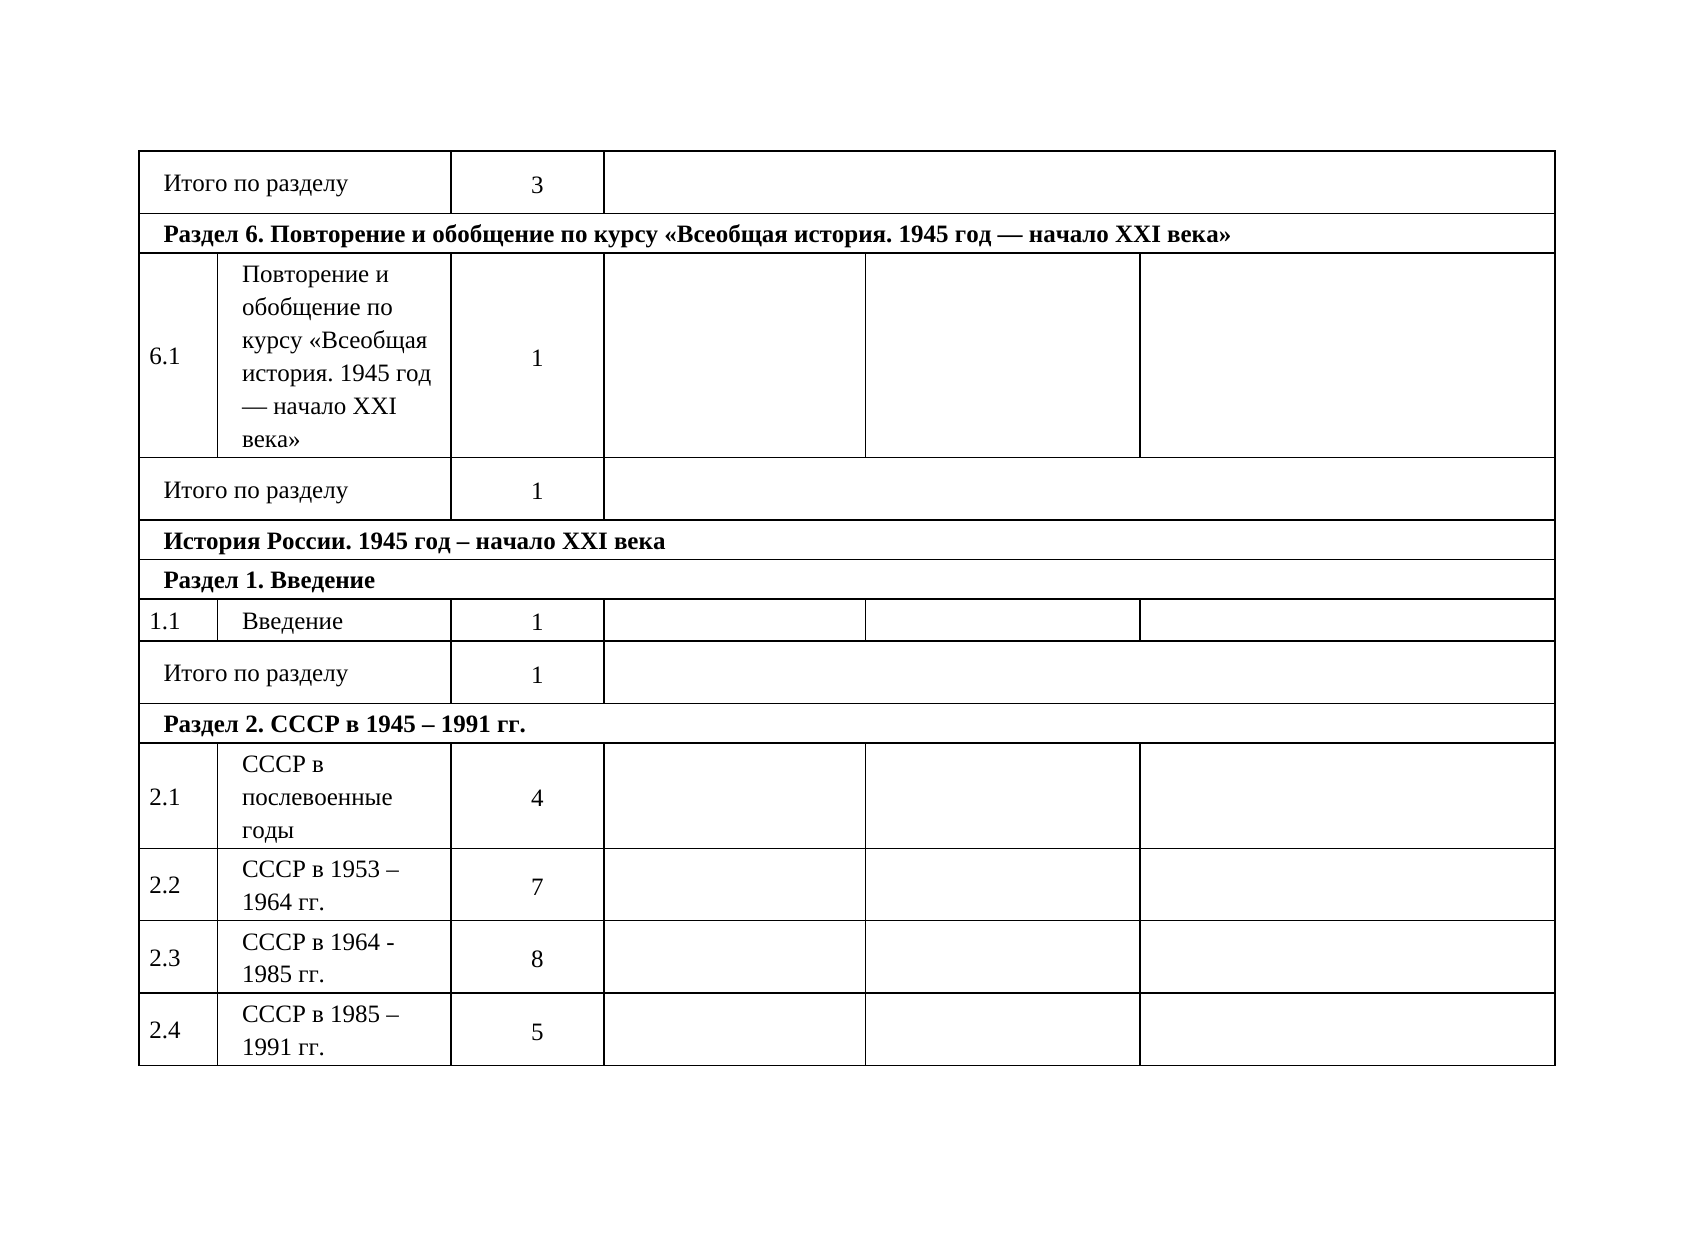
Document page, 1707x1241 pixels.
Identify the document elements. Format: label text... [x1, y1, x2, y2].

table_cell Повторение и обобщение по курсу «Всеобщая история. 1945 год — начало XXI века» [218, 254, 450, 457]
table_cell Введение [218, 600, 450, 640]
table_cell Итого по разделу [140, 458, 450, 519]
table_cell 1 [452, 642, 603, 703]
table_cell СССР в послевоенные годы [218, 744, 450, 847]
table_cell 4 [452, 744, 603, 847]
table_cell [1141, 994, 1554, 1064]
table_cell Раздел 6. Повторение и обобщение по курсу «Всеобщая история. 1945 год — начало XXI века» [140, 214, 1554, 252]
table_cell [1141, 849, 1554, 920]
table_cell СССР в 1964 - 1985 гг. [218, 921, 450, 992]
table_cell 7 [452, 849, 603, 920]
table_cell Раздел 1. Введение [140, 560, 1554, 598]
table_cell 3 [452, 152, 603, 213]
table_cell 1.1 [140, 600, 217, 640]
table_cell [866, 994, 1139, 1064]
table_cell Раздел 2. СССР в 1945 – 1991 гг. [140, 704, 1554, 742]
table_cell [1141, 921, 1554, 992]
table_cell [605, 152, 1554, 213]
table_cell [605, 849, 865, 920]
table_cell [866, 849, 1139, 920]
table_cell [605, 254, 865, 457]
table_cell 1 [452, 600, 603, 640]
table_cell 1 [452, 458, 603, 519]
table_cell Итого по разделу [140, 642, 450, 703]
table_cell 6.1 [140, 254, 217, 457]
table_cell 2.4 [140, 994, 217, 1064]
table_cell 2.2 [140, 849, 217, 920]
table_cell [866, 921, 1139, 992]
table_cell [605, 744, 865, 847]
table_cell [605, 642, 1554, 703]
table_cell СССР в 1985 – 1991 гг. [218, 994, 450, 1064]
table_cell [866, 254, 1139, 457]
table_cell [866, 744, 1139, 847]
table_cell 1 [452, 254, 603, 457]
table_cell [866, 600, 1139, 640]
table_cell История России. 1945 год – начало ХХI века [140, 521, 1554, 559]
table_cell 8 [452, 921, 603, 992]
table_cell 5 [452, 994, 603, 1064]
table_cell 2.1 [140, 744, 217, 847]
table_cell [1141, 254, 1554, 457]
table_cell Итого по разделу [140, 152, 450, 213]
table_cell [1141, 744, 1554, 847]
table_cell [605, 458, 1554, 519]
table_cell СССР в 1953 – 1964 гг. [218, 849, 450, 920]
table_cell [605, 994, 865, 1064]
table_cell [605, 921, 865, 992]
table_cell 2.3 [140, 921, 217, 992]
table_cell [1141, 600, 1554, 640]
table_cell [605, 600, 865, 640]
